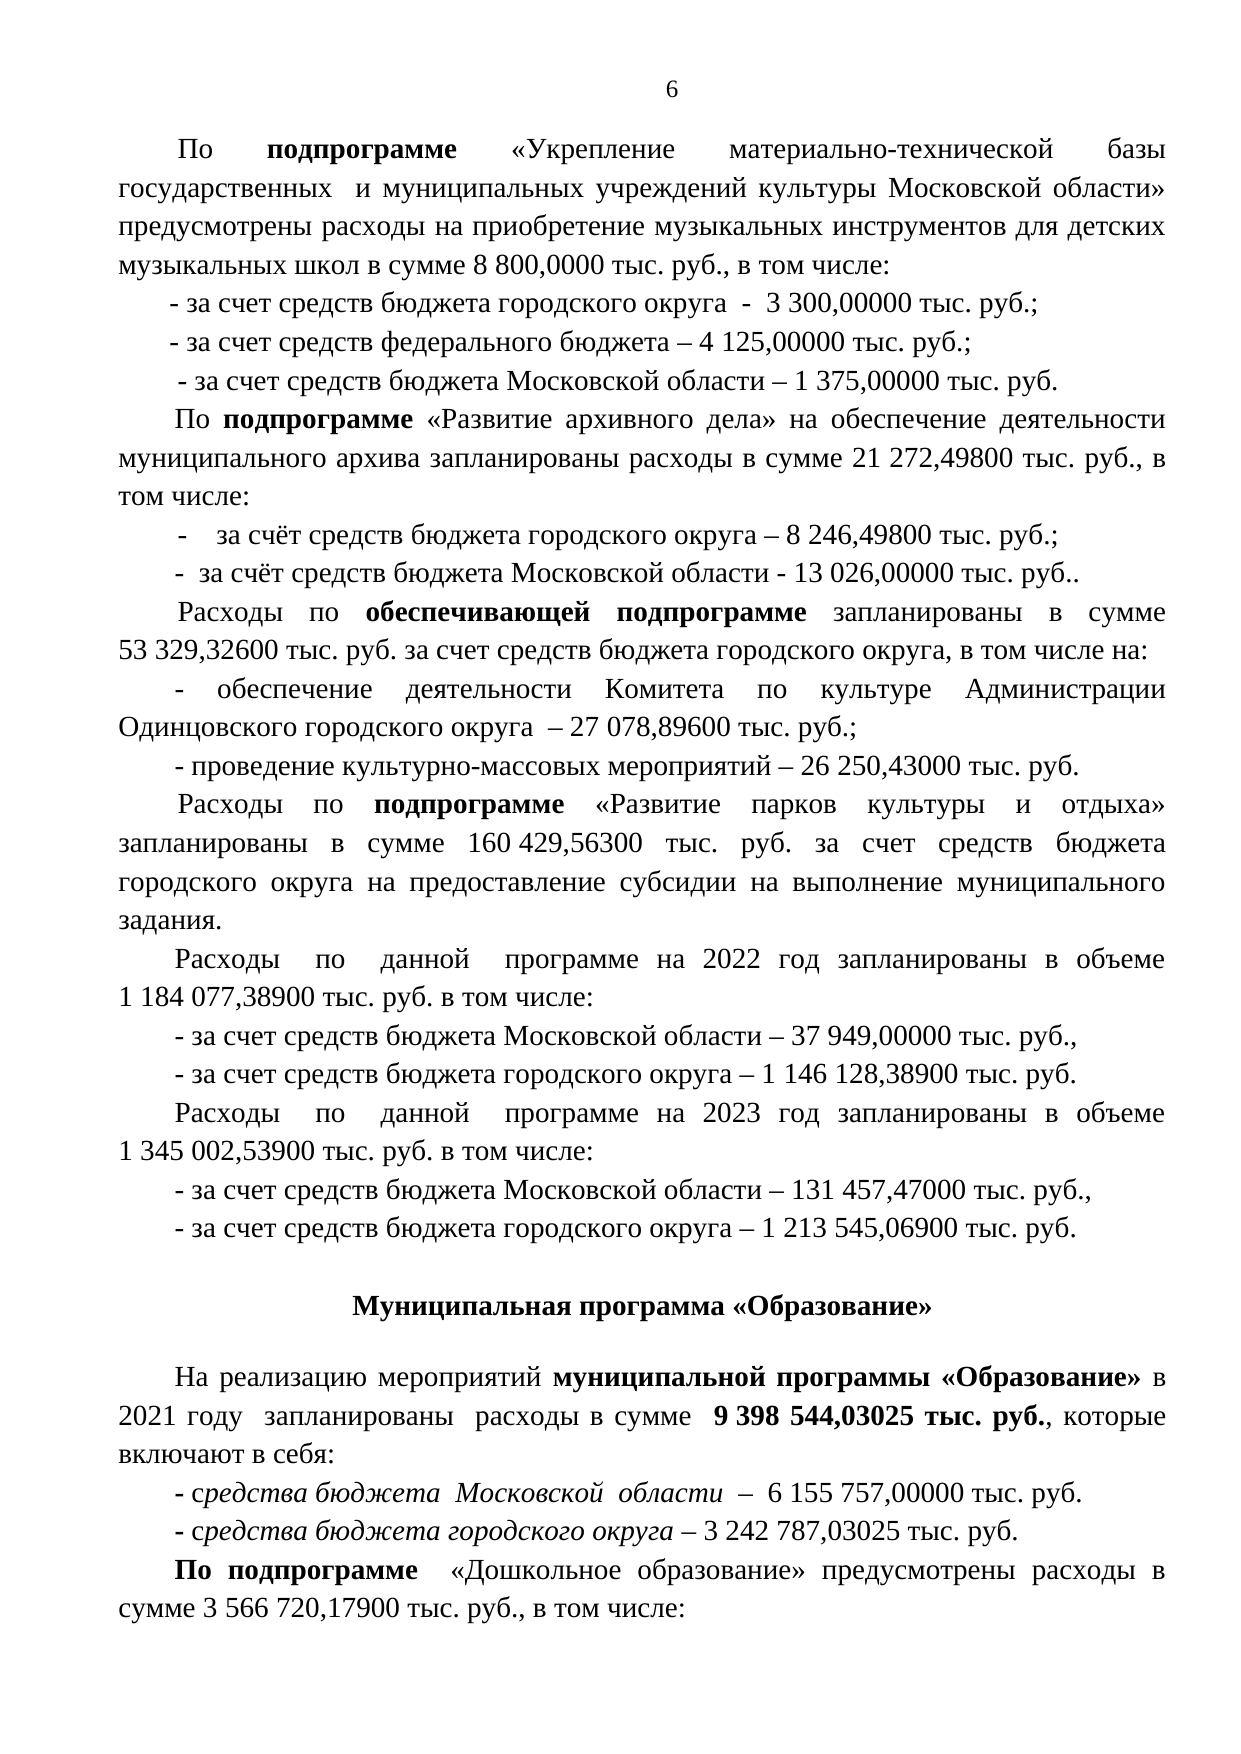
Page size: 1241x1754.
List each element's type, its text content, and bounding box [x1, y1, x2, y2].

text - за счет средств бюджета городского округа - 3 300,00000 тыс. руб.; [118, 286, 1166, 319]
text - за счет средств бюджета городского округа – 1 213 545,06900 тыс. руб. [118, 1211, 1166, 1244]
text Расходы по обеспечивающей подпрограмме запланированы в сумме 53 329,32600 тыс. руб. за счет средств бюджета городского округа, в том числе на: [118, 594, 1166, 666]
text - за счет средств бюджета Московской области – 131 457,47000 тыс. руб., [118, 1172, 1166, 1206]
text - за счет средств бюджета Московской области – 1 375,00000 тыс. руб. [118, 363, 1166, 396]
text - за счёт средств бюджета Московской области - 13 026,00000 тыс. руб.. [118, 555, 1166, 589]
text - за счет средств федерального бюджета – 4 125,00000 тыс. руб.; [118, 324, 1166, 358]
text - средства бюджета Московской области – 6 155 757,00000 тыс. руб. [118, 1475, 1166, 1508]
text По подпрограмме «Развитие архивного дела» на обеспечение деятельности муниципального архива запланированы расходы в сумме 21 272,49800 тыс. руб., в том числе: [118, 401, 1166, 512]
text - обеспечение деятельности Комитета по культуре Администрации Одинцовского городского округа – 27 078,89600 тыс. руб.; [118, 671, 1166, 743]
text - проведение культурно-массовых мероприятий – 26 250,43000 тыс. руб. [118, 748, 1166, 782]
text - за счёт средств бюджета городского округа – 8 246,49800 тыс. руб.; [118, 517, 1166, 550]
text Муниципальная программа «Образование» [118, 1288, 1166, 1321]
text Расходы по данной программе на 2023 год запланированы в объеме 1 345 002,53900 тыс. руб. в том числе: [118, 1095, 1166, 1167]
text - за счет средств бюджета Московской области – 37 949,00000 тыс. руб., [118, 1018, 1166, 1051]
text На реализацию мероприятий муниципальной программы «Образование» в 2021 году запланированы расходы в сумме 9 398 544,03025 тыс. руб., которые включают в себя: [118, 1359, 1166, 1470]
text - за счет средств бюджета городского округа – 1 146 128,38900 тыс. руб. [118, 1056, 1166, 1090]
text - средства бюджета городского округа – 3 242 787,03025 тыс. руб. [118, 1513, 1166, 1547]
text Расходы по подпрограмме «Развитие парков культуры и отдыха» запланированы в сумме 160 429,56300 тыс. руб. за счет средств бюджета городского округа на предоставление субсидии на выполнение муниципального задания. [118, 787, 1166, 936]
text По подпрограмме «Укрепление материально-технической базы государственных и муниципальных учреждений культуры Московской области» предусмотрены расходы на приобретение музыкальных инструментов для детских музыкальных школ в сумме 8 800,0000 тыс. руб., в том числе: [118, 131, 1166, 281]
text По подпрограмме «Дошкольное образование» предусмотрены расходы в сумме 3 566 720,17900 тыс. руб., в том числе: [118, 1552, 1166, 1624]
text Расходы по данной программе на 2022 год запланированы в объеме 1 184 077,38900 тыс. руб. в том числе: [118, 941, 1166, 1013]
